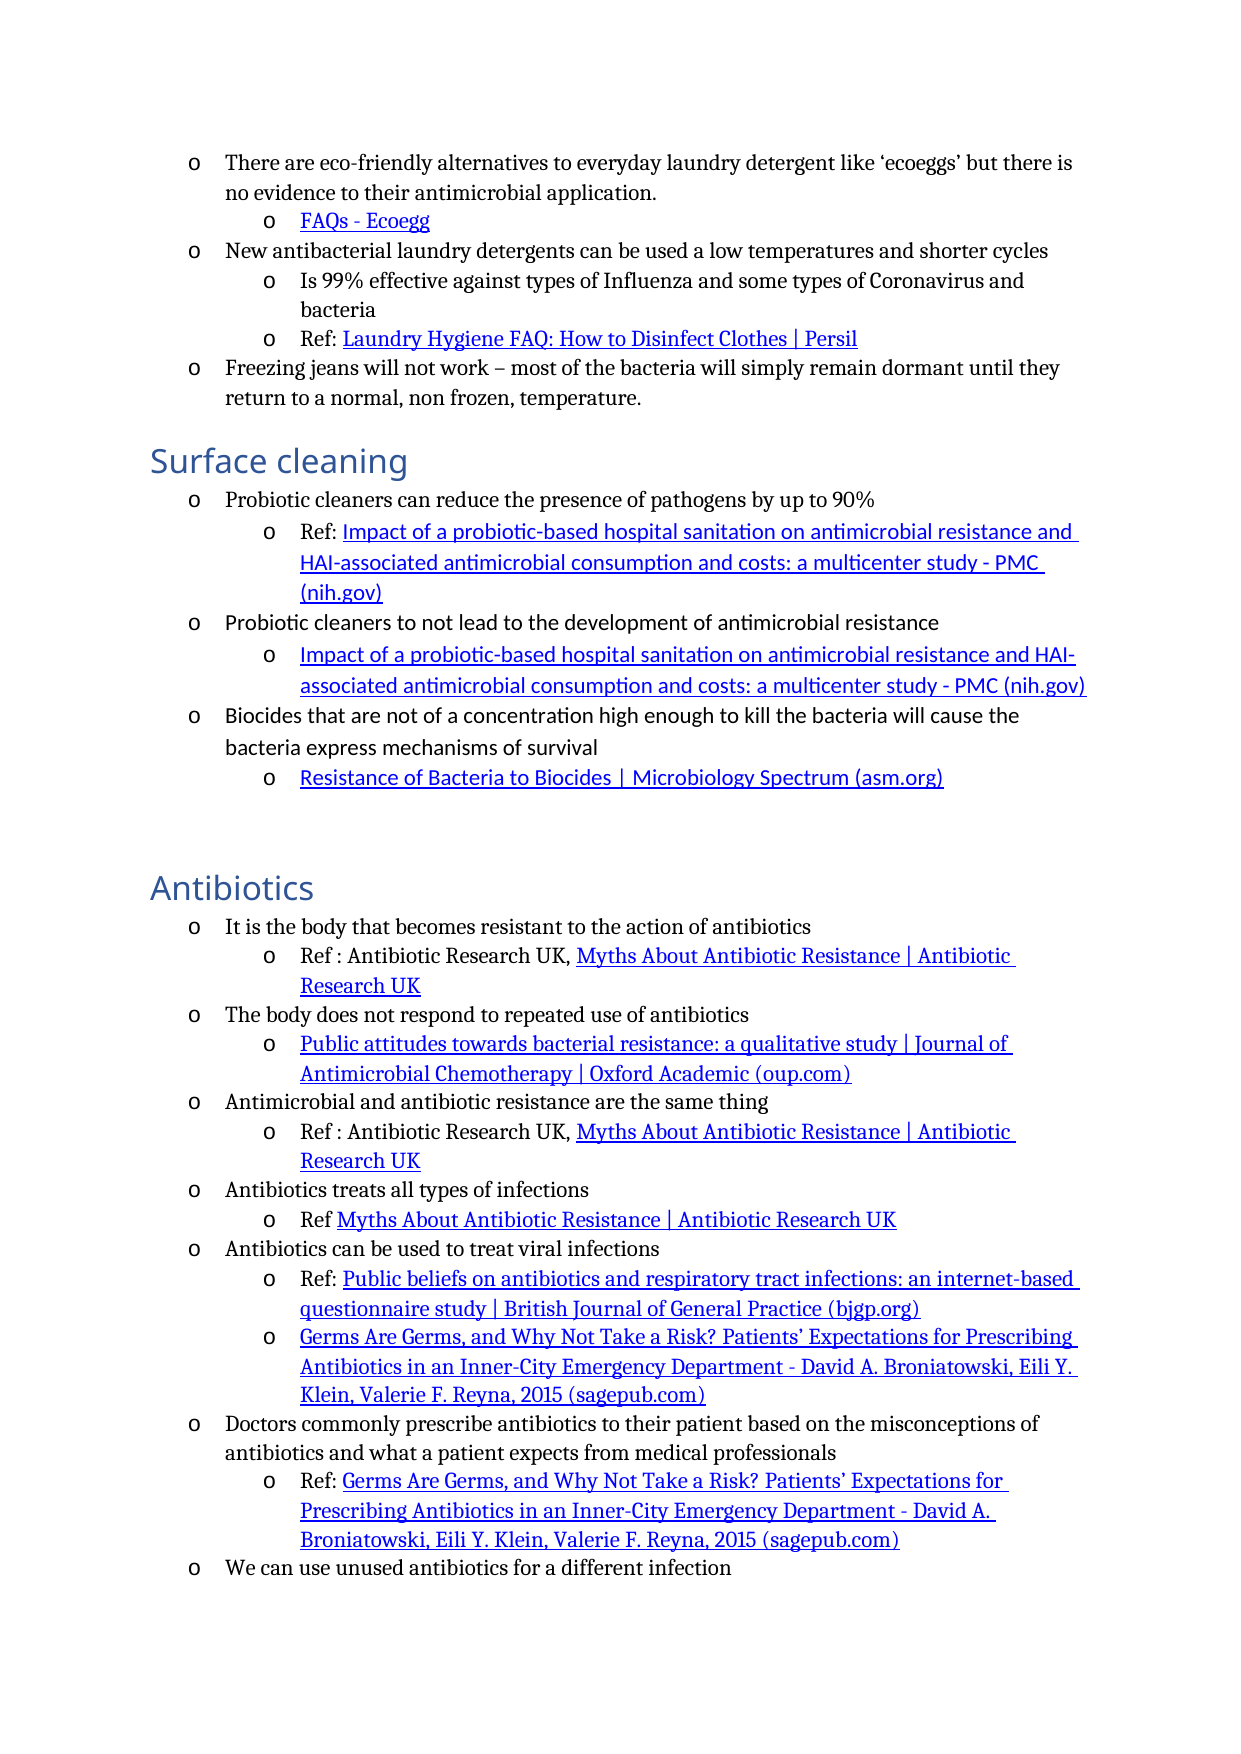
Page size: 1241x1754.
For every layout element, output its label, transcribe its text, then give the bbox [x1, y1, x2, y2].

list Ref Myths About Antibiotic Resistance | Antibiotic Research UK [262, 1206, 1090, 1234]
list It is the body that becomes resistant to the action of antibiotics [187, 914, 1090, 941]
list We can use unused antibiotics for a different infection [187, 1555, 1090, 1582]
list Probiotic cleaners can reduce the presence of pathogens by up to 90% [187, 487, 1090, 514]
list Probiotic cleaners to not lead to the development of antimicrobial resistance [187, 608, 1090, 638]
list Germs Are Germs, and Why Not Take a Risk? Patients’ Expectations for Prescribing Antibiotics in an Inner-City Emergency Department - David A. Broniatowski, Eili Y. Klein, Valerie F. Reyna, 2015 (sagepub.com) [262, 1324, 1090, 1408]
list Ref: Impact of a probiotic-based hospital sanitation on antimicrobial resistance and HAI-associated antimicrobial consumption and costs: a multicenter study - PMC (nih.gov) [262, 517, 1090, 606]
list Ref: Germs Are Germs, and Why Not Take a Risk? Patients’ Expectations for Prescribing Antibiotics in an Inner-City Emergency Department - David A. Broniatowski, Eili Y. Klein, Valerie F. Reyna, 2015 (sagepub.com) [262, 1468, 1090, 1553]
list Ref: Public beliefs on antibiotics and respiratory tract infections: an internet-based questionnaire study | British Journal of General Practice (bjgp.org) [262, 1266, 1090, 1322]
list Ref: Laundry Hygiene FAQ: How to Disinfect Clothes | Persil [262, 325, 1090, 353]
list Antibiotics can be used to treat viral infections [187, 1236, 1090, 1264]
list Public attitudes towards bacterial resistance: a qualitative study | Journal of Antimicrobial Chemotherapy | Oxford Academic (oup.com) [262, 1031, 1090, 1087]
list Ref : Antibiotic Research UK, Myths About Antibiotic Resistance | Antibiotic Research UK [262, 943, 1090, 999]
list Impact of a probiotic-based hospital sanitation on antimicrobial resistance and HAI-associated antimicrobial consumption and costs: a multicenter study - PMC (nih.gov) [262, 640, 1090, 699]
list New antibacterial laundry detergents can be used a low temperatures and shorter cycles [187, 238, 1090, 265]
list Biocides that are not of a concentration high enough to kill the bacteria will cause the bacteria express mechanisms of survival [187, 702, 1090, 761]
list Freezing jeans will not work – most of the bacteria will simply remain dormant until they return to a normal, non frozen, temperature. [187, 355, 1090, 411]
list Resistance of Bacteria to Biocides | Microbiology Spectrum (asm.org) [262, 763, 1090, 792]
list Antibiotics treats all types of infections [187, 1177, 1090, 1204]
list There are eco-friendly alternatives to everyday laundry detergent like ‘ecoeggs’ but there is no evidence to their antimicrobial application. [187, 150, 1090, 206]
list Antimicrobial and antibiotic resistance are the same thing [187, 1089, 1090, 1117]
list Is 99% effective against types of Influenza and some types of Coronavirus and bacteria [262, 267, 1090, 323]
subtitle Surface cleaning [150, 438, 1090, 483]
list Doctors commonly prescribe antibiotics to their patient based on the misconceptions of antibiotics and what a patient expects from medical professionals [187, 1410, 1090, 1466]
list The body does not respond to repeated use of antibiotics [187, 1001, 1090, 1029]
list FAQs - Ecoegg [262, 208, 1090, 236]
subtitle Antibiotics [150, 865, 1090, 910]
list Ref : Antibiotic Research UK, Myths About Antibiotic Resistance | Antibiotic Research UK [262, 1119, 1090, 1175]
